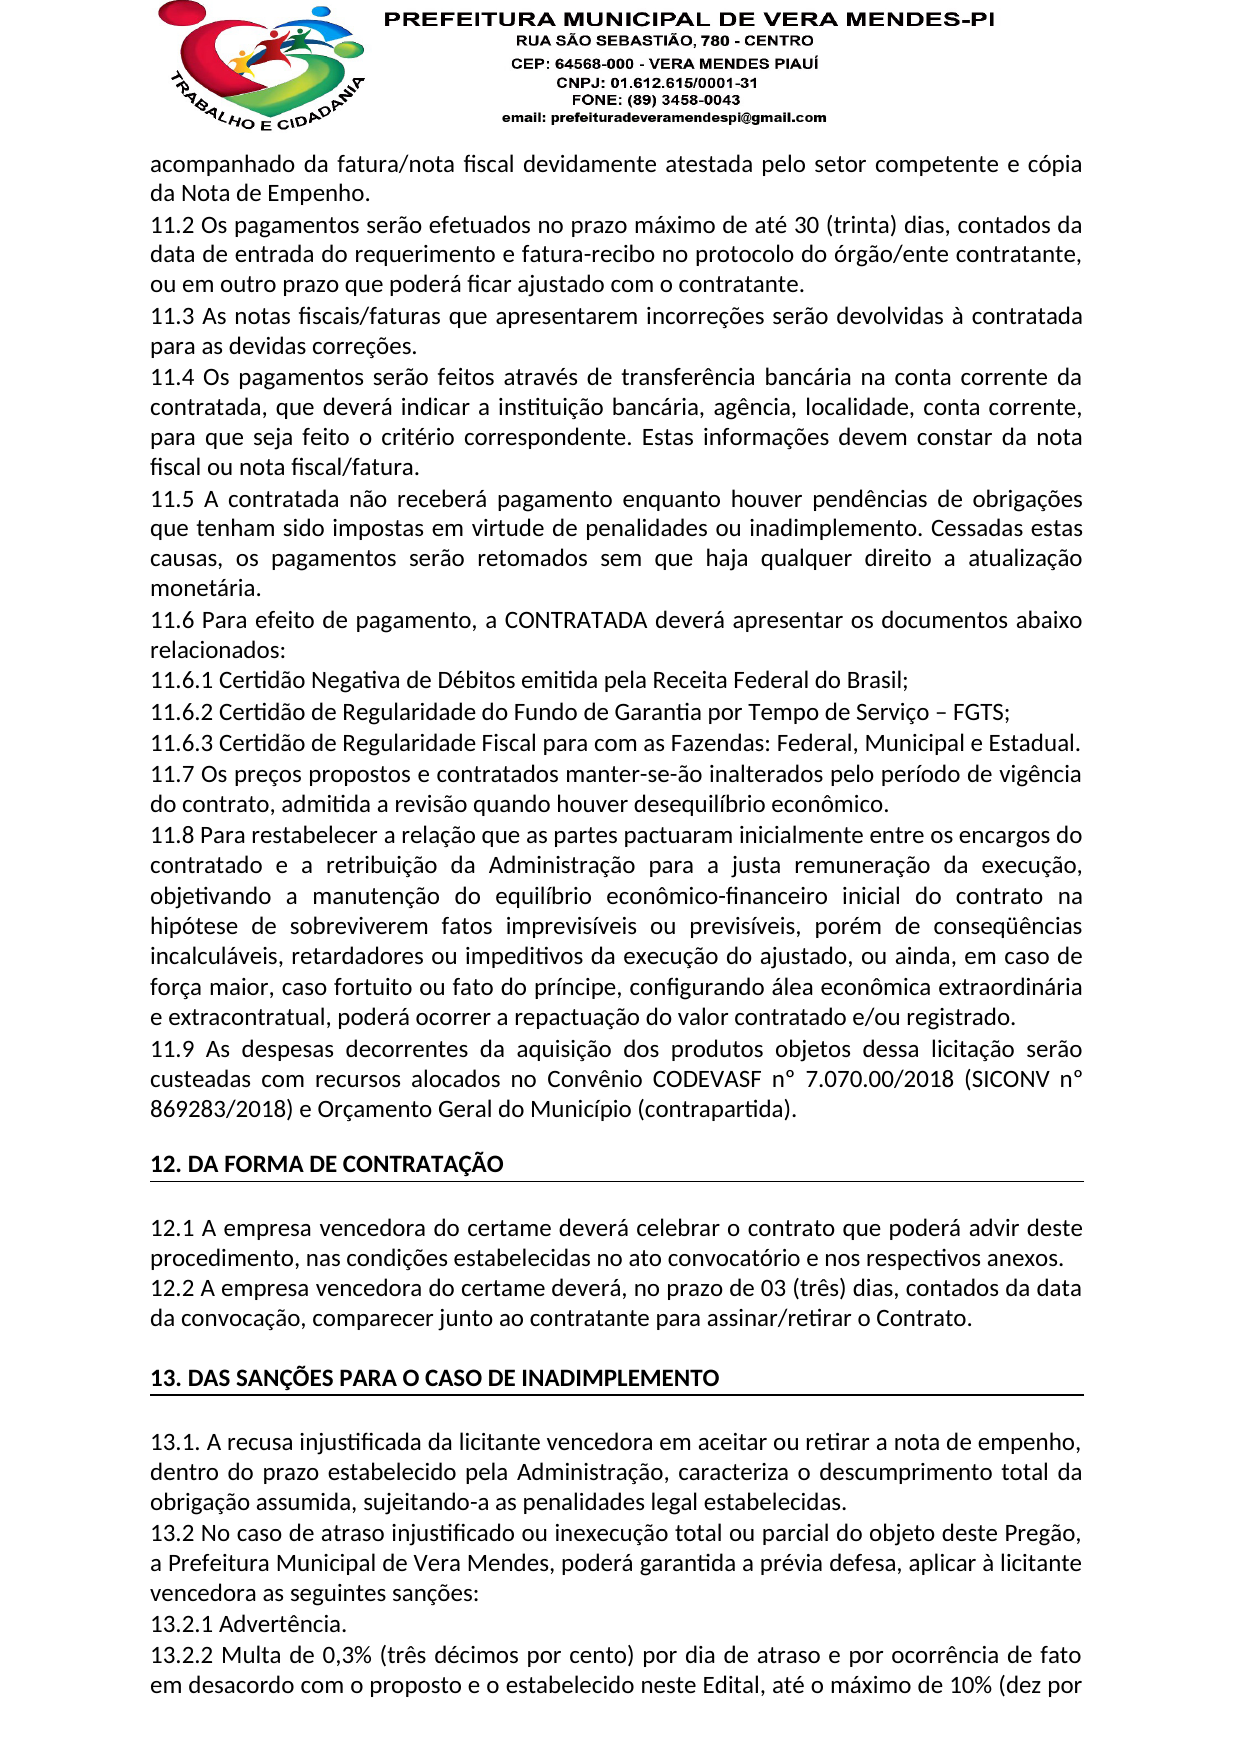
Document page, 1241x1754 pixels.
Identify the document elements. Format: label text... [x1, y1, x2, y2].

text 12.2 A empresa vencedora do certame deverá, no prazo de 03 (três) dias, contados da data da convocação, comparecer junto ao contratante para assinar/retirar o Contrato. [150, 1273, 1084, 1333]
text 11.7 Os preços propostos e contratados manter-se-ão inalterados pelo período de vigência do contrato, admitida a revisão quando houver desequilíbrio econômico. [150, 758, 1084, 818]
text 11.3 As notas fiscais/faturas que apresentarem incorreções serão devolvidas à contratada para as devidas correções. [150, 301, 1084, 361]
text 12. DA FORMA DE CONTRATAÇÃO [150, 1148, 1084, 1181]
text 11.2 Os pagamentos serão efetuados no prazo máximo de até 30 (trinta) dias, contados da data de entrada do requerimento e fatura-recibo no protocolo do órgão/ente contratante, ou em outro prazo que poderá ficar ajustado com o contratante. [150, 209, 1084, 299]
text 11.8 Para restabelecer a relação que as partes pactuaram inicialmente entre os encargos do contratado e a retribuição da Administração para a justa remuneração da execução, objetivando a manutenção do equilíbrio econômico-financeiro inicial do contrato na hipótese de sobreviverem fatos imprevisíveis ou previsíveis, porém de conseqüências incalculáveis, retardadores ou impeditivos da execução do ajustado, ou ainda, em caso de força maior, caso fortuito ou fato do príncipe, configurando álea econômica extraordinária e extracontratual, poderá ocorrer a repactuação do valor contratado e/ou registrado. [150, 819, 1084, 1032]
text 11.4 Os pagamentos serão feitos através de transferência bancária na conta corrente da contratada, que deverá indicar a instituição bancária, agência, localidade, conta corrente, para que seja feito o critério correspondente. Estas informações devem constar da nota fiscal ou nota fiscal/fatura. [150, 362, 1084, 482]
text 11.6.3 Certidão de Regularidade Fiscal para com as Fazendas: Federal, Municipal e Estadual. [150, 727, 1084, 757]
text 13. DAS SANÇÕES PARA O CASO DE INADIMPLEMENTO [150, 1362, 1084, 1394]
text 13.2 No caso de atraso injustificado ou inexecução total ou parcial do objeto deste Pregão, a Prefeitura Municipal de Vera Mendes, poderá garantida a prévia defesa, aplicar à licitante vencedora as seguintes sanções: [150, 1518, 1084, 1608]
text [150, 148, 1084, 208]
text 11.9 As despesas decorrentes da aquisição dos produtos objetos dessa licitação serão custeadas com recursos alocados no Convênio CODEVASF nº 7.070.00/2018 (SICONV nº 869283/2018) e Orçamento Geral do Município (contrapartida). [150, 1033, 1084, 1123]
text 11.6 Para efeito de pagamento, a CONTRATADA deverá apresentar os documentos abaixo relacionados: [150, 604, 1084, 664]
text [150, 1639, 1084, 1700]
text 12.1 A empresa vencedora do certame deverá celebrar o contrato que poderá advir deste procedimento, nas condições estabelecidas no ato convocatório e nos respectivos anexos. [150, 1213, 1084, 1273]
text 11.6.2 Certidão de Regularidade do Fundo de Garantia por Tempo de Serviço – FGTS; [150, 696, 1084, 726]
text 13.1. A recusa injustificada da licitante vencedora em aceitar ou retirar a nota de empenho, dentro do prazo estabelecido pela Administração, caracteriza o descumprimento total da obrigação assumida, sujeitando-a as penalidades legal estabelecidas. [150, 1427, 1084, 1516]
text 11.6.1 Certidão Negativa de Débitos emitida pela Receita Federal do Brasil; [150, 664, 1084, 695]
text 13.2.1 Advertência. [150, 1608, 1084, 1638]
text 11.5 A contratada não receberá pagamento enquanto houver pendências de obrigações que tenham sido impostas em virtude de penalidades ou inadimplemento. Cessadas estas causas, os pagamentos serão retomados sem que haja qualquer direito a atualização monetária. [150, 483, 1084, 603]
picture [150, 0, 1036, 133]
